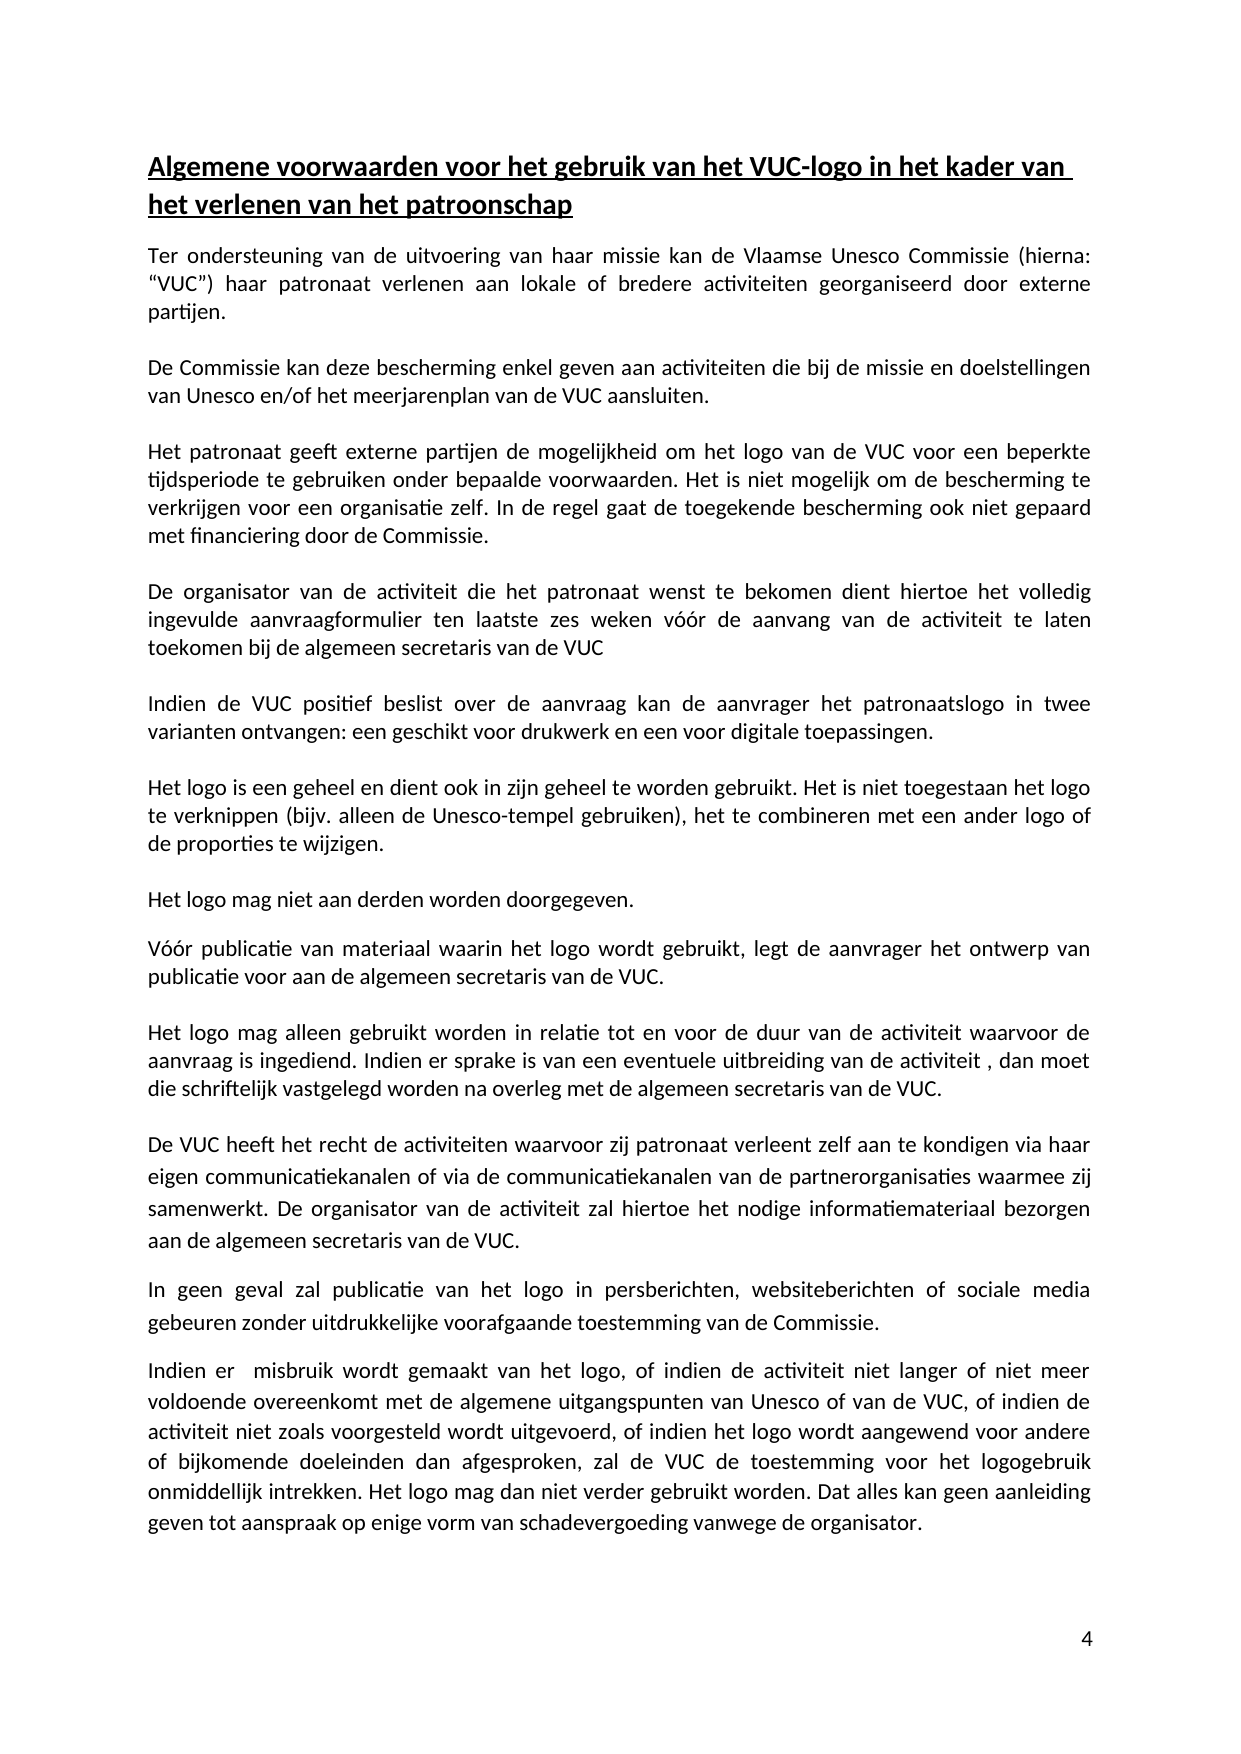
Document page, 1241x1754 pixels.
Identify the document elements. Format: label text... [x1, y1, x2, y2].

list De Commissie kan deze bescherming enkel geven aan activiteiten die bij de missie en doelstellingen van Unesco en/of het meerjarenplan van de VUC aansluiten. [148, 353, 1093, 409]
list Indien de VUC positief beslist over de aanvraag kan de aanvrager het patronaatslogo in twee varianten ontvangen: een geschikt voor drukwerk en een voor digitale toepassingen. [148, 689, 1093, 746]
text Indien er misbruik wordt gemaakt van het logo, of indien de activiteit niet langer of niet meer voldoende overeenkomt met de algemene uitgangspunten van Unesco of van de VUC, of indien de activiteit niet zoals voorgesteld wordt uitgevoerd, of indien het logo wordt aangewend voor andere of bijkomende doeleinden dan afgesproken, zal de VUC de toestemming voor het logogebruik onmiddellijk intrekken. Het logo mag dan niet verder gebruikt worden. Dat alles kan geen aanleiding geven tot aanspraak op enige vorm van schadevergoeding vanwege de organisator. [148, 1357, 1093, 1536]
text In geen geval zal publicatie van het logo in persberichten, websiteberichten of sociale media gebeuren zonder uitdrukkelijke voorafgaande toestemming van de Commissie. [148, 1276, 1093, 1336]
list Het patronaat geeft externe partijen de mogelijkheid om het logo van de VUC voor een beperkte tijdsperiode te gebruiken onder bepaalde voorwaarden. Het is niet mogelijk om de bescherming te verkrijgen voor een organisatie zelf. In de regel gaat de toegekende bescherming ook niet gepaard met financiering door de Commissie. [148, 437, 1093, 549]
list De organisator van de activiteit die het patronaat wenst te bekomen dient hiertoe het volledig ingevulde aanvraagformulier ten laatste zes weken vóór de aanvang van de activiteit te laten toekomen bij de algemeen secretaris van de VUC [148, 577, 1093, 661]
list Het logo mag alleen gebruikt worden in relatie tot en voor de duur van de activiteit waarvoor de aanvraag is ingediend. Indien er sprake is van een eventuele uitbreiding van de activiteit , dan moet die schriftelijk vastgelegd worden na overleg met de algemeen secretaris van de VUC. [148, 1018, 1093, 1102]
list Het logo is een geheel en dient ook in zijn geheel te worden gebruikt. Het is niet toegestaan het logo te verknippen (bijv. alleen de Unesco-tempel gebruiken), het te combineren met een ander logo of de proporties te wijzigen. [148, 773, 1093, 858]
list Vóór publicatie van materiaal waarin het logo wordt gebruikt, legt de aanvrager het ontwerp van publicatie voor aan de algemeen secretaris van de VUC. [148, 934, 1093, 990]
text De VUC heeft het recht de activiteiten waarvoor zij patronaat verleent zelf aan te kondigen via haar eigen communicatiekanalen of via de communicatiekanalen van de partnerorganisaties waarmee zij samenwerkt. De organisator van de activiteit zal hiertoe het nodige informatiemateriaal bezorgen aan de algemeen secretaris van de VUC. [148, 1130, 1093, 1255]
text Algemene voorwaarden voor het gebruik van het VUC-logo in het kader van het verlenen van het patroonschap [148, 148, 1093, 222]
list Het logo mag niet aan derden worden doorgegeven. [148, 886, 1093, 914]
list Ter ondersteuning van de uitvoering van haar missie kan de Vlaamse Unesco Commissie (hierna: “VUC”) haar patronaat verlenen aan lokale of bredere activiteiten georganiseerd door externe partijen. [148, 241, 1093, 325]
